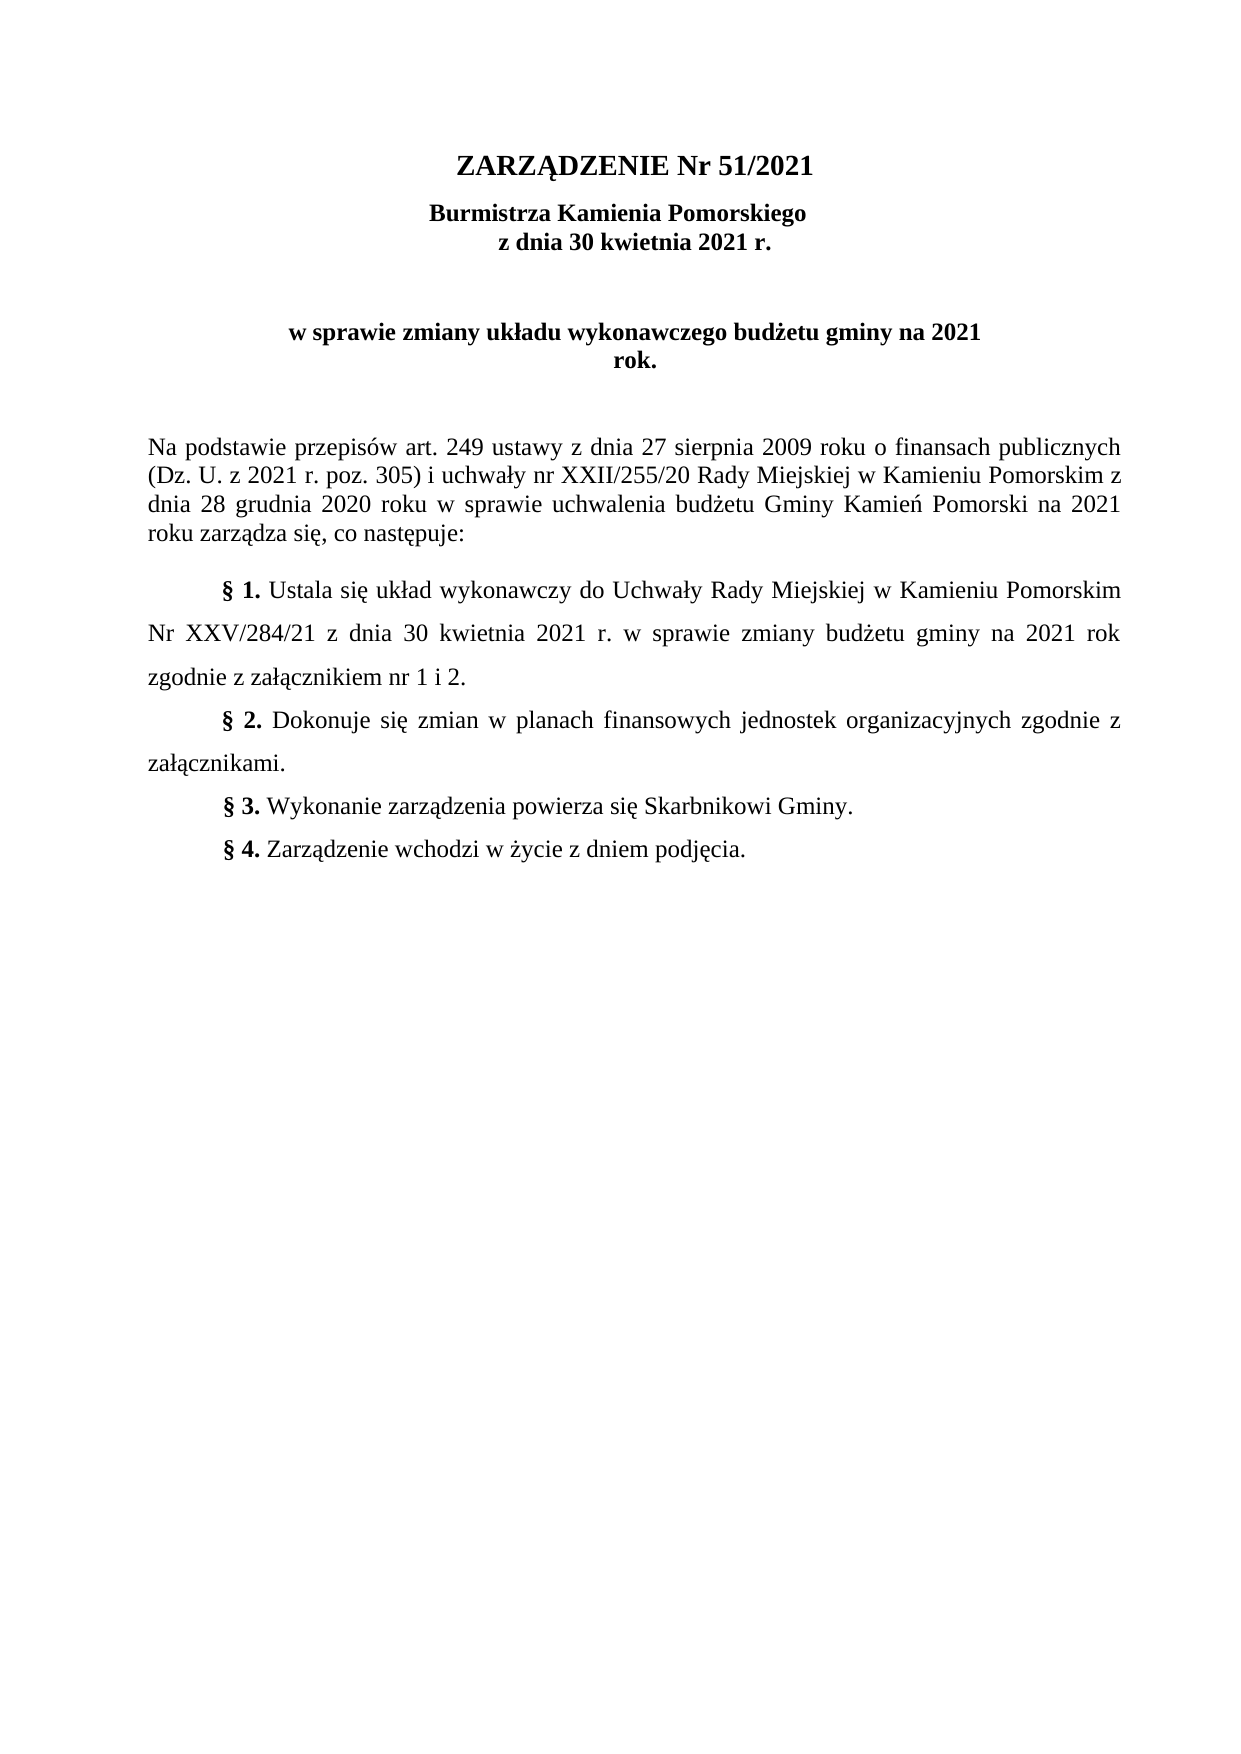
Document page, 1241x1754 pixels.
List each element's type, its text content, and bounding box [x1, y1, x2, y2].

title § 3. Wykonanie zarządzenia powierza się Skarbnikowi Gminy. [148, 791, 1122, 820]
title § 1. Ustala się układ wykonawczy do Uchwały Rady Miejskiej w Kamieniu Pomorskim Nr XXV/284/21 z dnia 30 kwietnia 2021 r. w sprawie zmiany budżetu gminy na 2021 rok zgodnie z załącznikiem nr 1 i 2. [148, 575, 1122, 690]
text z dnia 30 kwietnia 2021 r. [148, 227, 1122, 255]
subtitle Burmistrza Kamienia Pomorskiego [148, 198, 1122, 227]
title § 2. Dokonuje się zmian w planach finansowych jednostek organizacyjnych zgodnie z załącznikami. [148, 705, 1122, 777]
text Na podstawie przepisów art. 249 ustawy z dnia 27 sierpnia 2009 roku o finansach publicznych (Dz. U. z 2021 r. poz. 305) i uchwały nr XXII/255/20 Rady Miejskiej w Kamieniu Pomorskim z dnia 28 grudnia 2020 roku w sprawie uchwalenia budżetu Gminy Kamień Pomorski na 2021 roku zarządza się, co następuje: [148, 432, 1122, 547]
text ZARZĄDZENIE Nr 51/2021 [148, 148, 1122, 181]
title § 4. Zarządzenie wchodzi w życie z dniem podjęcia. [148, 834, 1122, 863]
title w sprawie zmiany układu wykonawczego budżetu gminy na 2021 rok. [148, 317, 1122, 374]
